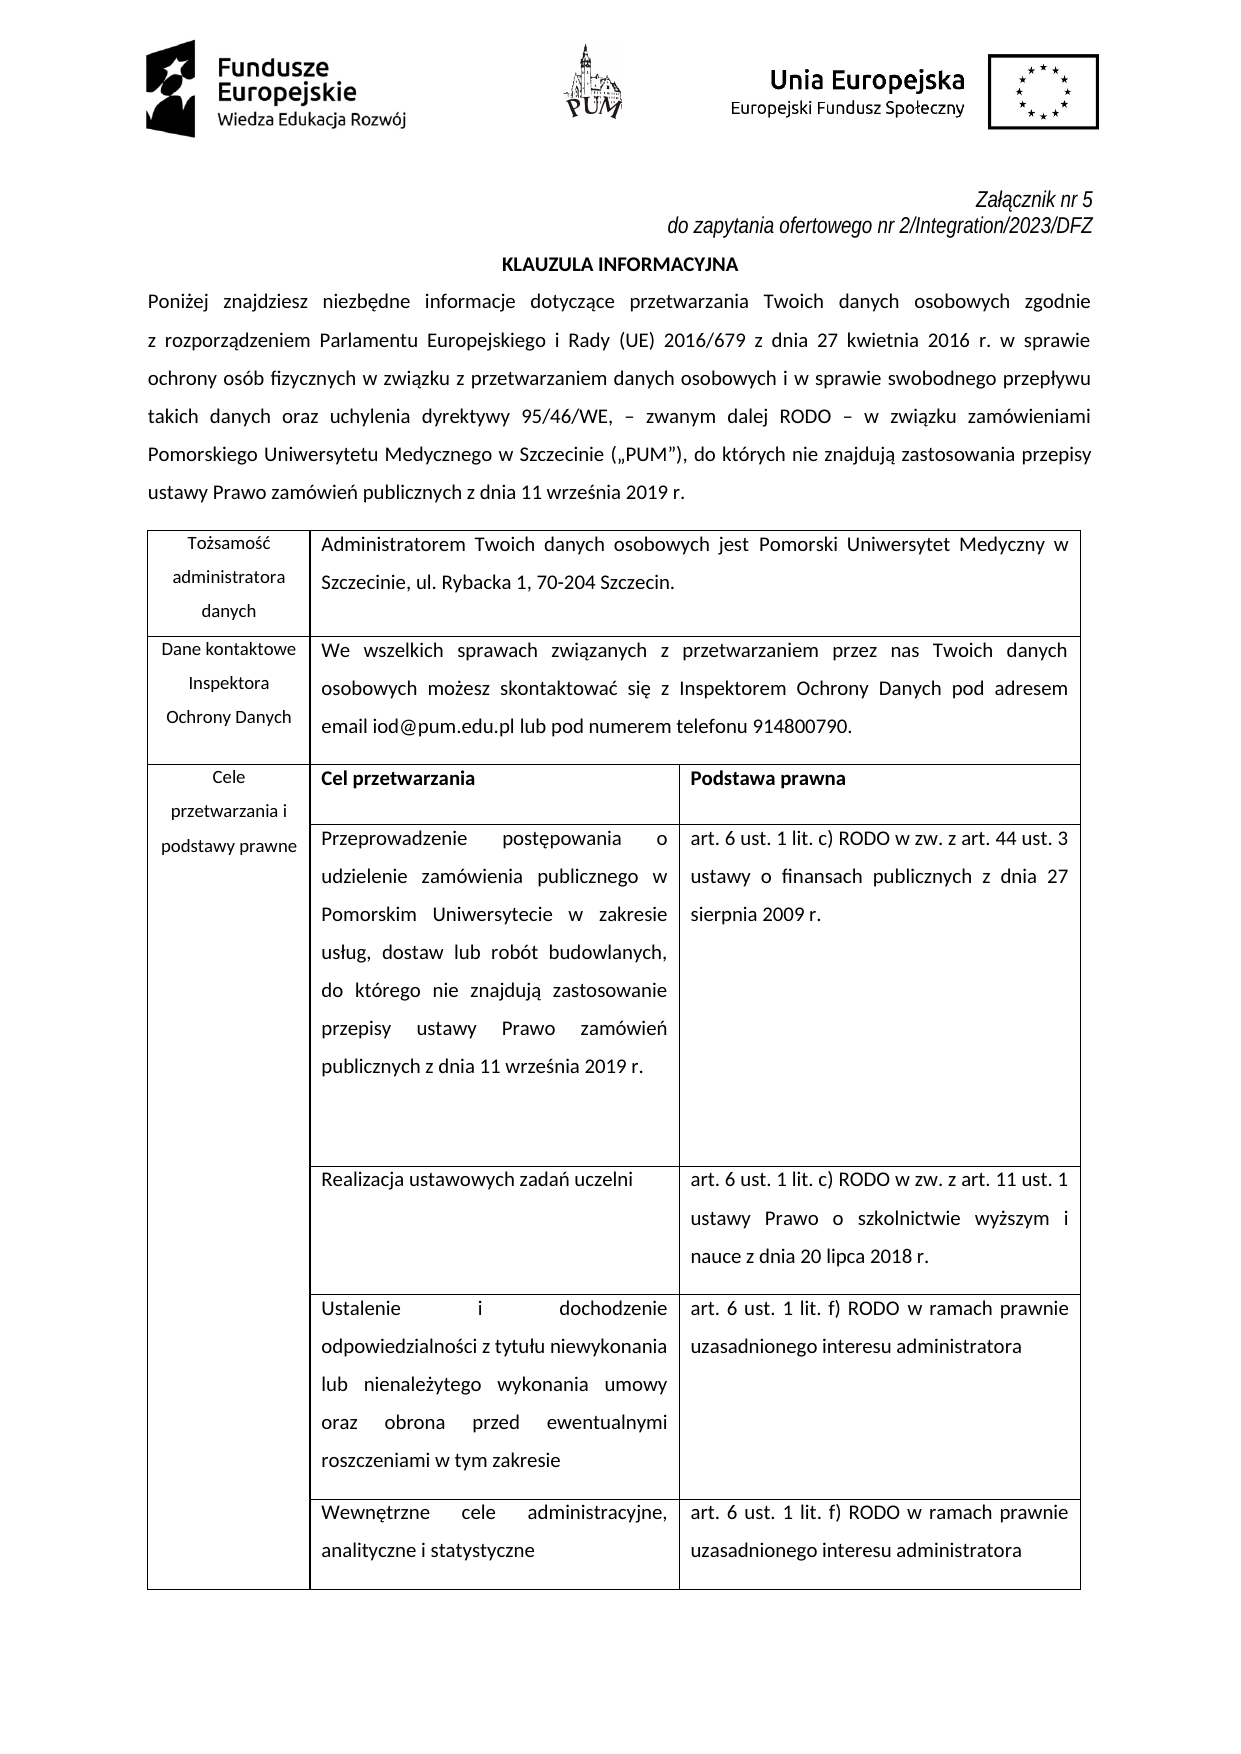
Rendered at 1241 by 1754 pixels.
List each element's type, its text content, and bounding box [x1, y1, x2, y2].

picture [707, 30, 1123, 154]
picture [122, 16, 426, 160]
table_cell Ustalenie i dochodzenie odpowiedzialności z tytułu niewykonania lub nienależytego wykonania umowy oraz obrona przed ewentualnymi roszczeniami w tym zakresie [311, 1295, 679, 1498]
table_cell art. 6 ust. 1 lit. f) RODO w ramach prawnie uzasadnionego interesu administratora [680, 1295, 1080, 1498]
text Załącznik nr 5 [148, 186, 1093, 212]
table_cell Dane kontaktowe Inspektora Ochrony Danych [148, 637, 309, 764]
table_cell Cele przetwarzania i podstawy prawne [148, 765, 309, 1589]
table_cell Podstawa prawna [680, 765, 1080, 824]
text do zapytania ofertowego nr 2/Integration/2023/DFZ [148, 212, 1093, 238]
text Poniżej znajdziesz niezbędne informacje dotyczące przetwarzania Twoich danych osobowych zgodnie z rozporządzeniem Parlamentu Europejskiego i Rady (UE) 2016/679 z dnia 27 kwietnia 2016 r. w sprawie ochrony osób fizycznych w związku z przetwarzaniem danych osobowych i w sprawie swobodnego przepływu takich danych oraz uchylenia dyrektywy 95/46/WE, – zwanym dalej RODO – w związku zamówieniami Pomorskiego Uniwersytetu Medycznego w Szczecinie („PUM”), do których nie znajdują zastosowania przepisy ustawy Prawo zamówień publicznych z dnia 11 września 2019 r. [148, 289, 1093, 505]
table_cell Przeprowadzenie postępowania o udzielenie zamówienia publicznego w Pomorskim Uniwersytecie w zakresie usług, dostaw lub robót budowlanych, do którego nie znajdują zastosowanie przepisy ustawy Prawo zamówień publicznych z dnia 11 września 2019 r. [311, 825, 679, 1166]
table_cell Realizacja ustawowych zadań uczelni [311, 1167, 679, 1294]
table_header Administratorem Twoich danych osobowych jest Pomorski Uniwersytet Medyczny w Szczecinie, ul. Rybacka 1, 70-204 Szczecin. [311, 531, 1080, 636]
table_cell We wszelkich sprawach związanych z przetwarzaniem przez nas Twoich danych osobowych możesz skontaktować się z Inspektorem Ochrony Danych pod adresem email iod@pum.edu.pl lub pod numerem telefonu 914800790. [311, 637, 1080, 764]
table_header Tożsamość administratora danych [148, 531, 309, 636]
table_cell art. 6 ust. 1 lit. c) RODO w zw. z art. 11 ust. 1 ustawy Prawo o szkolnictwie wyższym i nauce z dnia 20 lipca 2018 r. [680, 1167, 1080, 1294]
text KLAUZULA INFORMACYJNA [148, 251, 1093, 276]
table_cell Wewnętrzne cele administracyjne, analityczne i statystyczne [311, 1500, 679, 1589]
table_cell Cel przetwarzania [311, 765, 679, 824]
table_cell art. 6 ust. 1 lit. f) RODO w ramach prawnie uzasadnionego interesu administratora [680, 1500, 1080, 1589]
table_cell art. 6 ust. 1 lit. c) RODO w zw. z art. 44 ust. 3 ustawy o finansach publicznych z dnia 27 sierpnia 2009 r. [680, 825, 1080, 1166]
picture [563, 44, 623, 119]
